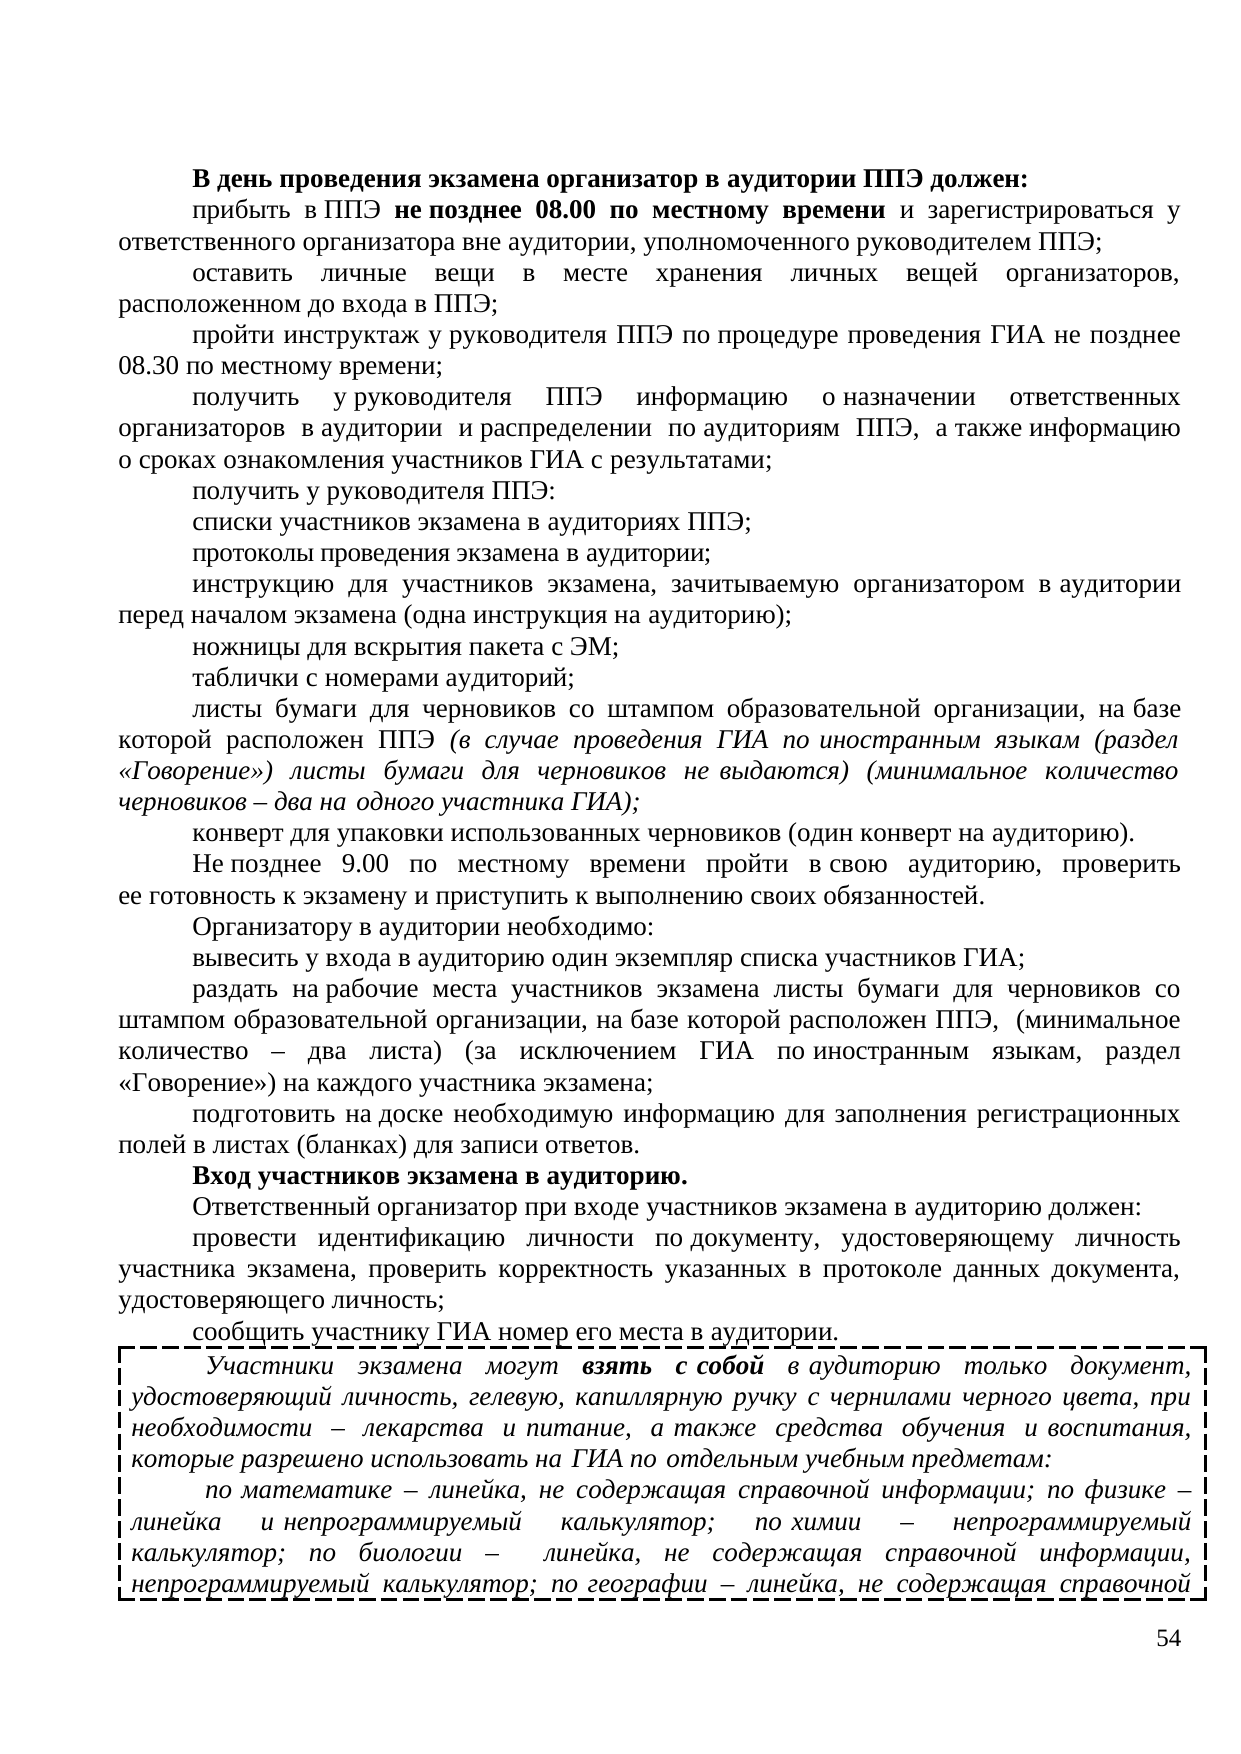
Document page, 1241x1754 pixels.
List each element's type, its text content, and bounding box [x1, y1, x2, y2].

text прибыть в ППЭ не позднее 08.00 по местному времени и зарегистрироваться у ответственного организатора вне аудитории, уполномоченного руководителем ППЭ; [118, 193, 1181, 256]
text получить у руководителя ППЭ: [118, 474, 1181, 505]
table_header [120, 1346, 1205, 1598]
list сообщить участнику ГИА номер его места в аудитории. [118, 1315, 1181, 1346]
text Ответственный организатор при входе участников экзамена в аудиторию должен: [118, 1190, 1181, 1221]
text ножницы для вскрытия пакета с ЭМ; [118, 629, 1181, 661]
text листы бумаги для черновиков со штампом образовательной организации, на базе которой расположен ППЭ (в случае проведения ГИА по иностранным языкам (раздел «Говорение») листы бумаги для черновиков не выдаются) (минимальное количество черновиков – два на одного участника ГИА); [118, 692, 1181, 816]
text В день проведения экзамена организатор в аудитории ППЭ должен: [118, 162, 1181, 193]
text вывесить у входа в аудиторию один экземпляр списка участников ГИА; [118, 941, 1181, 972]
text конверт для упаковки использованных черновиков (один конверт на аудиторию). [118, 816, 1181, 848]
text оставить личные вещи в месте хранения личных вещей организаторов, расположенном до входа в ППЭ; [118, 256, 1181, 318]
text Вход участников экзамена в аудиторию. [118, 1159, 1181, 1190]
text Организатору в аудитории необходимо: [118, 910, 1181, 941]
text списки участников экзамена в аудиториях ППЭ; [118, 505, 1181, 536]
text получить у руководителя ППЭ информацию о назначении ответственных организаторов в аудитории и распределении по аудиториям ППЭ, а также информацию о сроках ознакомления участников ГИА с результатами; [118, 380, 1181, 474]
text протоколы проведения экзамена в аудитории; [118, 536, 1181, 567]
text инструкцию для участников экзамена, зачитываемую организатором в аудитории перед началом экзамена (одна инструкция на аудиторию); [118, 567, 1181, 629]
text раздать на рабочие места участников экзамена листы бумаги для черновиков со штампом образовательной организации, на базе которой расположен ППЭ, (минимальное количество – два листа) (за исключением ГИА по иностранным языкам, раздел «Говорение») на каждого участника экзамена; [118, 972, 1181, 1097]
text пройти инструктаж у руководителя ППЭ по процедуре проведения ГИА не позднее 08.30 по местному времени; [118, 318, 1181, 380]
text подготовить на доске необходимую информацию для заполнения регистрационных полей в листах (бланках) для записи ответов. [118, 1097, 1181, 1159]
text Не позднее 9.00 по местному времени пройти в свою аудиторию, проверить ее готовность к экзамену и приступить к выполнению своих обязанностей. [118, 848, 1181, 910]
text таблички с номерами аудиторий; [118, 661, 1181, 692]
list провести идентификацию личности по документу, удостоверяющему личность участника экзамена, проверить корректность указанных в протоколе данных документа, удостоверяющего личность; [118, 1221, 1181, 1315]
